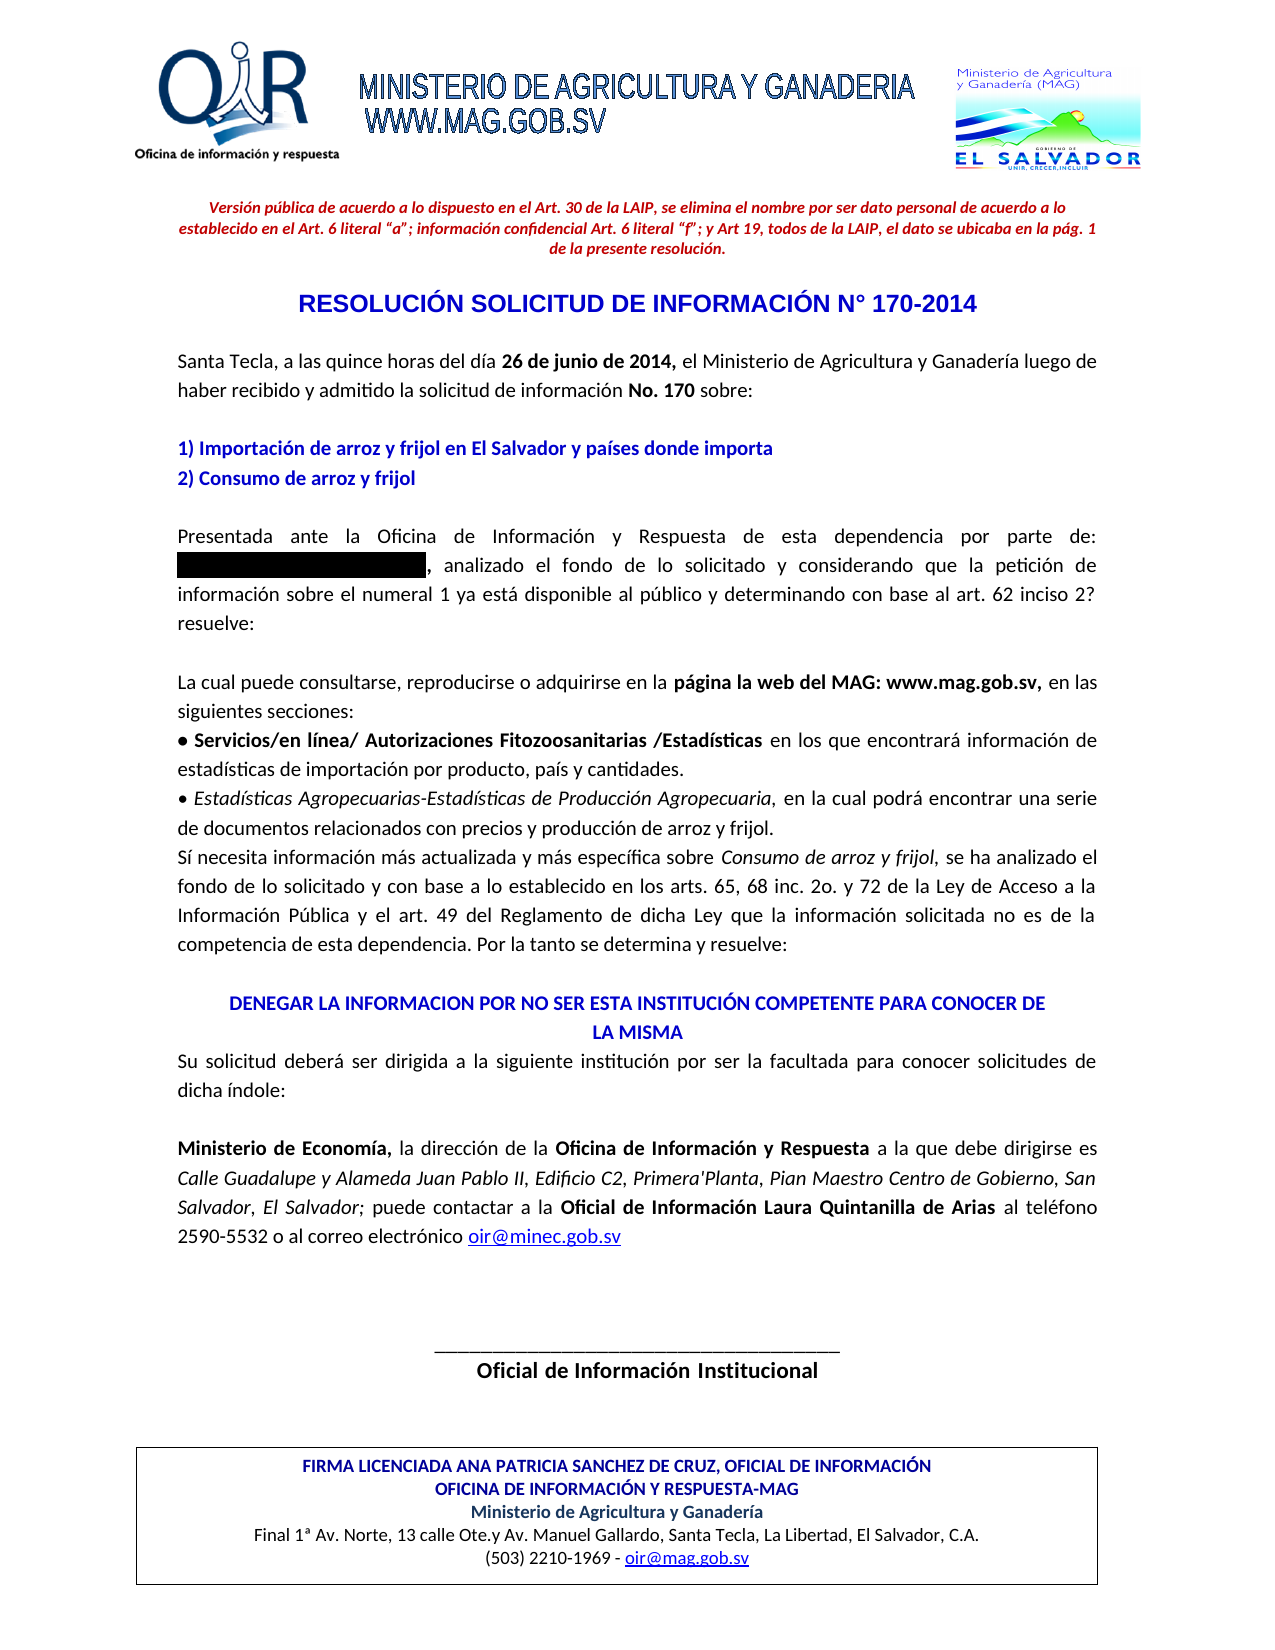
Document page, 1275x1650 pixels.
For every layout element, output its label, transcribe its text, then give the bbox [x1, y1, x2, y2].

text Ministerio de Economía, la dirección de la Oficina de Información y Respuesta a la que debe dirigirse es Calle Guadalupe y Alameda Juan Pablo II, Edificio C2, Primera'Planta, Pian Maestro Centro de Gobierno, San Salvador, El Salvador; puede contactar a la Oficial de Información Laura Quintanilla de Arias al teléfono 2590-5532 o al correo electrónico oir@minec.gob.sv [177, 1136, 1098, 1248]
text Versión pública de acuerdo a lo dispuesto en el Art. 30 de la LAIP, se elimina el nombre por ser dato personal de acuerdo a lo establecido en el Art. 6 literal “a”; información confidencial Art. 6 literal “f”; y Art 19, todos de la LAIP, el dato se ubicaba en la pág. 1 de la presente resolución. [177, 198, 1098, 258]
text • Servicios/en línea/ Autorizaciones Fitozoosanitarias /Estadísticas en los que encontrará información de estadísticas de importación por producto, país y cantidades. [177, 727, 1098, 782]
text DENEGAR LA INFORMACION POR NO SER ESTA INSTITUCIÓN COMPETENTE PARA CONOCER DE [177, 990, 1098, 1015]
text Oficial de Información Institucional [455, 1356, 1098, 1384]
text ___________________________________ [177, 1328, 1098, 1356]
text La cual puede consultarse, reproducirse o adquirirse en la página la web del MAG: www.mag.gob.sv, en las siguientes secciones: [177, 669, 1098, 723]
text • Estadísticas Agropecuarias-Estadísticas de Producción Agropecuaria, en la cual podrá encontrar una serie de documentos relacionados con precios y producción de arroz y frijol. [177, 786, 1098, 840]
text RESOLUCIÓN SOLICITUD DE INFORMACIÓN N° 170-2014 [177, 289, 1098, 317]
text 1) Importación de arroz y frijol en El Salvador y países donde importa [177, 436, 1098, 461]
text Santa Tecla, a las quince horas del día 26 de junio de 2014, el Ministerio de Agricultura y Ganadería luego de haber recibido y admitido la solicitud de información No. 170 sobre: [177, 348, 1098, 403]
text LA MISMA [177, 1019, 1098, 1044]
text Sí necesita información más actualizada y más específica sobre Consumo de arroz y frijol, se ha analizado el fondo de lo solicitado y con base a lo establecido en los arts. 65, 68 inc. 2o. y 72 de la Ley de Acceso a la Información Pública y el art. 49 del Reglamento de dicha Ley que la información solicitada no es de la competencia de esta dependencia. Por la tanto se determina y resuelve: [177, 844, 1098, 957]
text 2) Consumo de arroz y frijol [177, 465, 1098, 490]
text Presentada ante la Oficina de Información y Respuesta de esta dependencia por parte de: ************************, analizado el fondo de lo solicitado y considerando que la petición de información sobre el numeral 1 ya está disponible al público y determinando con base al art. 62 inciso 2? resuelve: [177, 523, 1098, 636]
picture [134, 33, 340, 163]
text Su solicitud deberá ser dirigida a la siguiente institución por ser la facultada para conocer solicitudes de dicha índole: [177, 1048, 1098, 1103]
